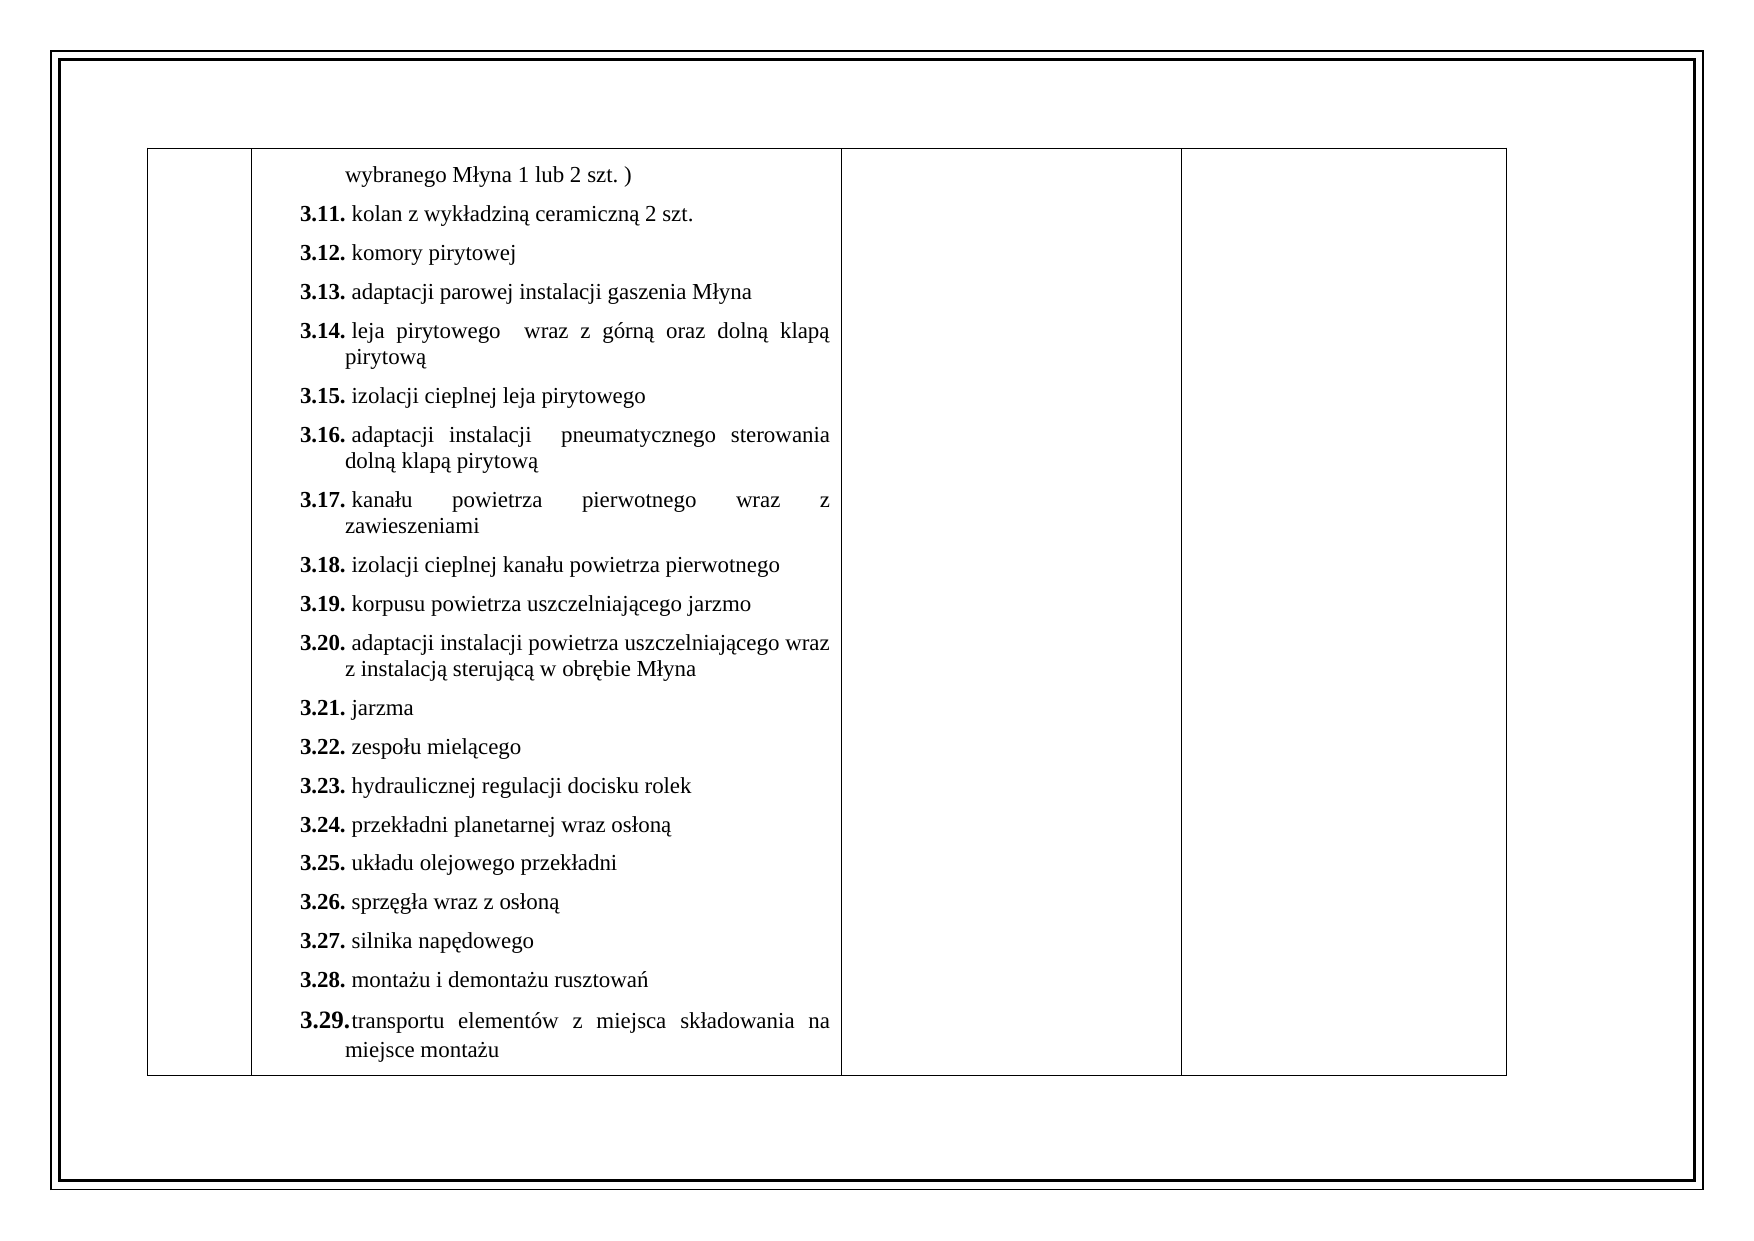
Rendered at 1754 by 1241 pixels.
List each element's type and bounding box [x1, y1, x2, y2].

table_cell [842, 149, 1181, 1075]
table_cell [252, 149, 841, 1075]
table_cell [1182, 149, 1506, 1075]
